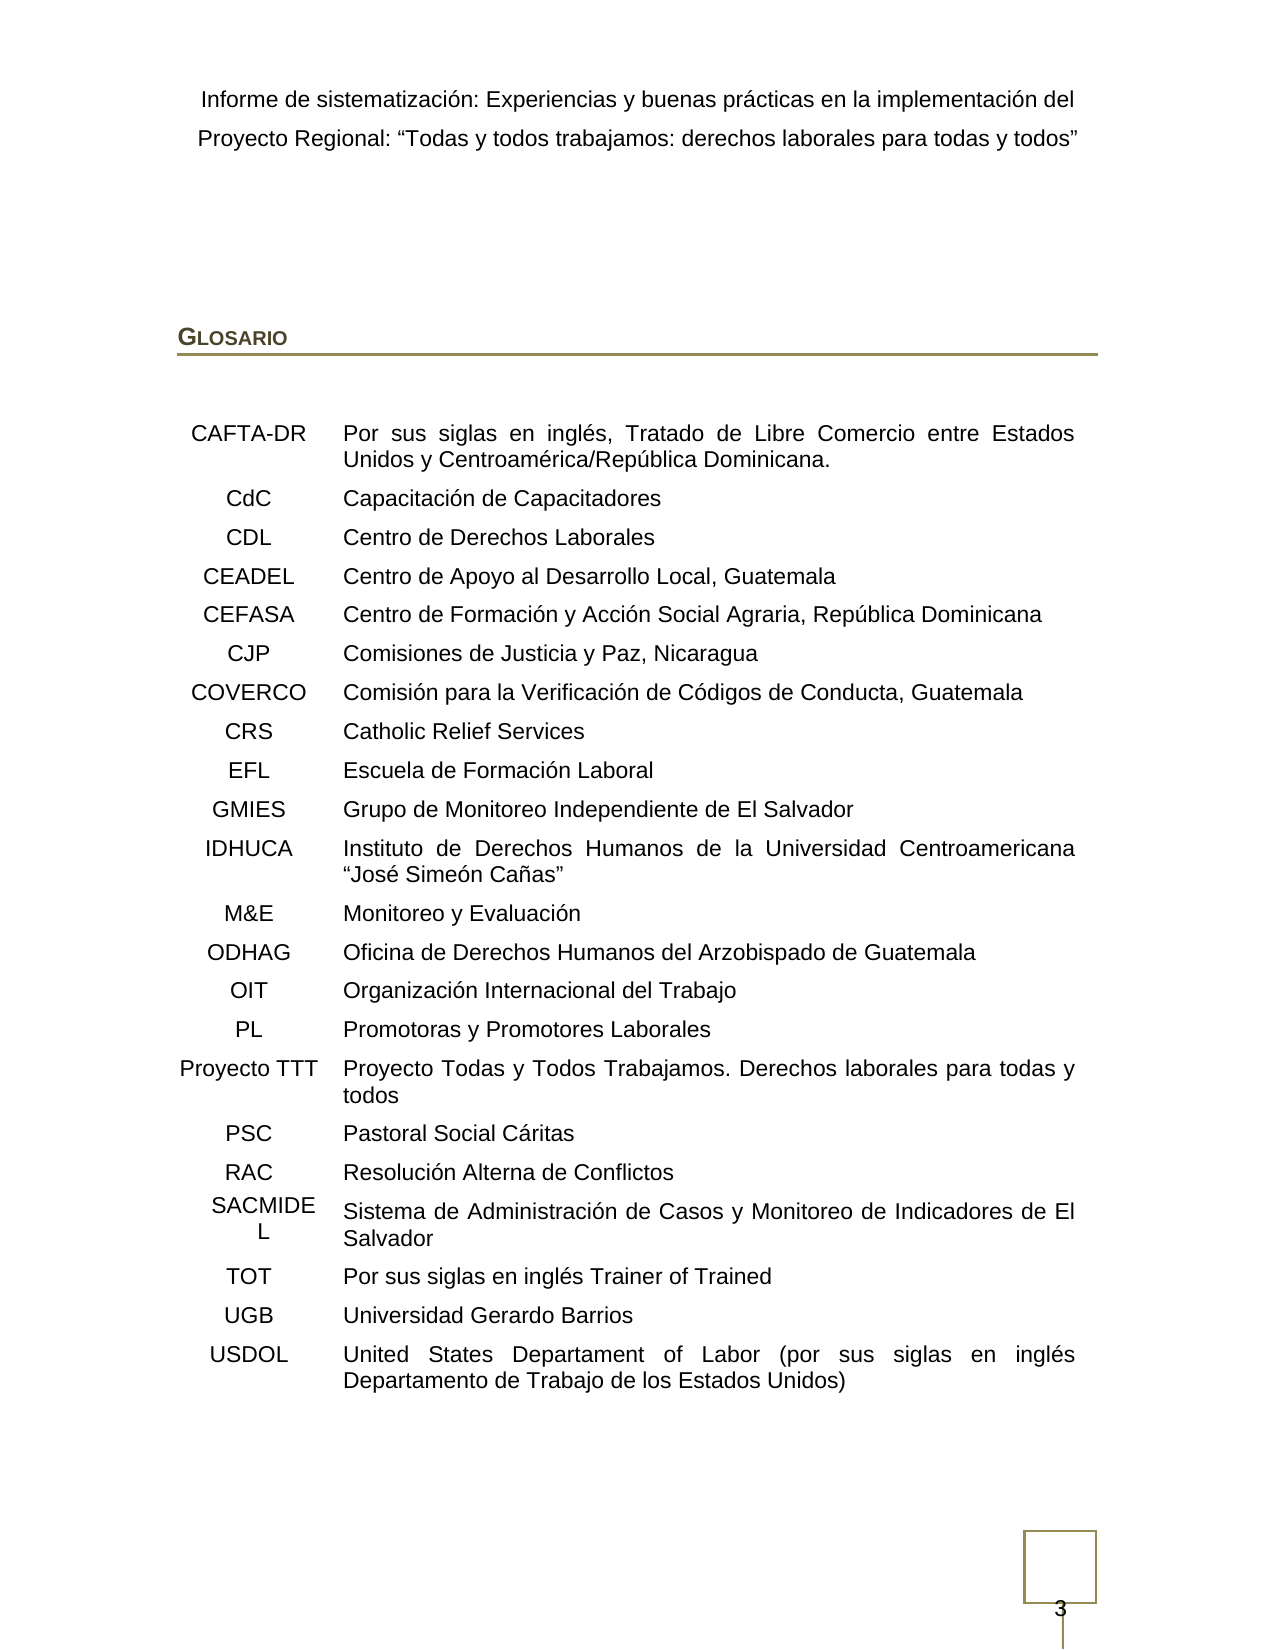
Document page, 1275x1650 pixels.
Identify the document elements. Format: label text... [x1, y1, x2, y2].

table_cell Centro de Formación y Acción Social Agraria, República Dominicana [332, 589, 1087, 628]
table_cell PL [166, 1004, 332, 1043]
table_cell CEADEL [166, 550, 332, 589]
table_cell OIT [166, 965, 332, 1004]
table_header Por sus siglas en inglés, Tratado de Libre Comercio entre Estados Unidos y Centroamérica/República Dominicana. [332, 407, 1087, 472]
table_cell Oficina de Derechos Humanos del Arzobispado de Guatemala [332, 926, 1087, 965]
table_cell PSC [166, 1108, 332, 1147]
table_cell CEFASA [166, 589, 332, 628]
table_cell Por sus siglas en inglés Trainer of Trained [332, 1251, 1087, 1290]
table_cell Promotoras y Promotores Laborales [332, 1004, 1087, 1043]
table_cell CDL [166, 511, 332, 550]
table_header CAFTA-DR [166, 407, 332, 472]
table_cell RAC [166, 1147, 332, 1186]
table_cell Resolución Alterna de Conflictos [332, 1147, 1087, 1186]
table_cell Pastoral Social Cáritas [332, 1108, 1087, 1147]
table_cell United States Departament of Labor (por sus siglas en inglés Departamento de Trabajo de los Estados Unidos) [332, 1329, 1087, 1410]
table_cell Catholic Relief Services [332, 706, 1087, 744]
table_cell Monitoreo y Evaluación [332, 887, 1087, 926]
table_cell Centro de Derechos Laborales [332, 511, 1087, 550]
table_cell Comisión para la Verificación de Códigos de Conducta, Guatemala [332, 667, 1087, 706]
table_cell IDHUCA [166, 822, 332, 887]
table_cell Proyecto Todas y Todos Trabajamos. Derechos laborales para todas y todos [332, 1043, 1087, 1108]
table_cell SACMIDEL [166, 1186, 332, 1251]
table_cell GMIES [166, 783, 332, 822]
table_cell USDOL [166, 1329, 332, 1410]
table_cell CJP [166, 628, 332, 667]
table_cell Proyecto TTT [166, 1043, 332, 1108]
table_cell ODHAG [166, 926, 332, 965]
table_cell Universidad Gerardo Barrios [332, 1290, 1087, 1328]
table_cell Instituto de Derechos Humanos de la Universidad Centroamericana “José Simeón Cañas” [332, 822, 1087, 887]
table_cell Comisiones de Justicia y Paz, Nicaragua [332, 628, 1087, 667]
table_cell M&E [166, 887, 332, 926]
table_cell Escuela de Formación Laboral [332, 744, 1087, 783]
table_cell TOT [166, 1251, 332, 1290]
subtitle Glosario [177, 322, 1098, 353]
table_cell Centro de Apoyo al Desarrollo Local, Guatemala [332, 550, 1087, 589]
table_cell EFL [166, 744, 332, 783]
table_cell Capacitación de Capacitadores [332, 473, 1087, 511]
table_cell COVERCO [166, 667, 332, 706]
table_cell UGB [166, 1290, 332, 1328]
table_cell CRS [166, 706, 332, 744]
table_cell Organización Internacional del Trabajo [332, 965, 1087, 1004]
table_cell CdC [166, 473, 332, 511]
table_cell Sistema de Administración de Casos y Monitoreo de Indicadores de El Salvador [332, 1186, 1087, 1251]
table_cell Grupo de Monitoreo Independiente de El Salvador [332, 783, 1087, 822]
